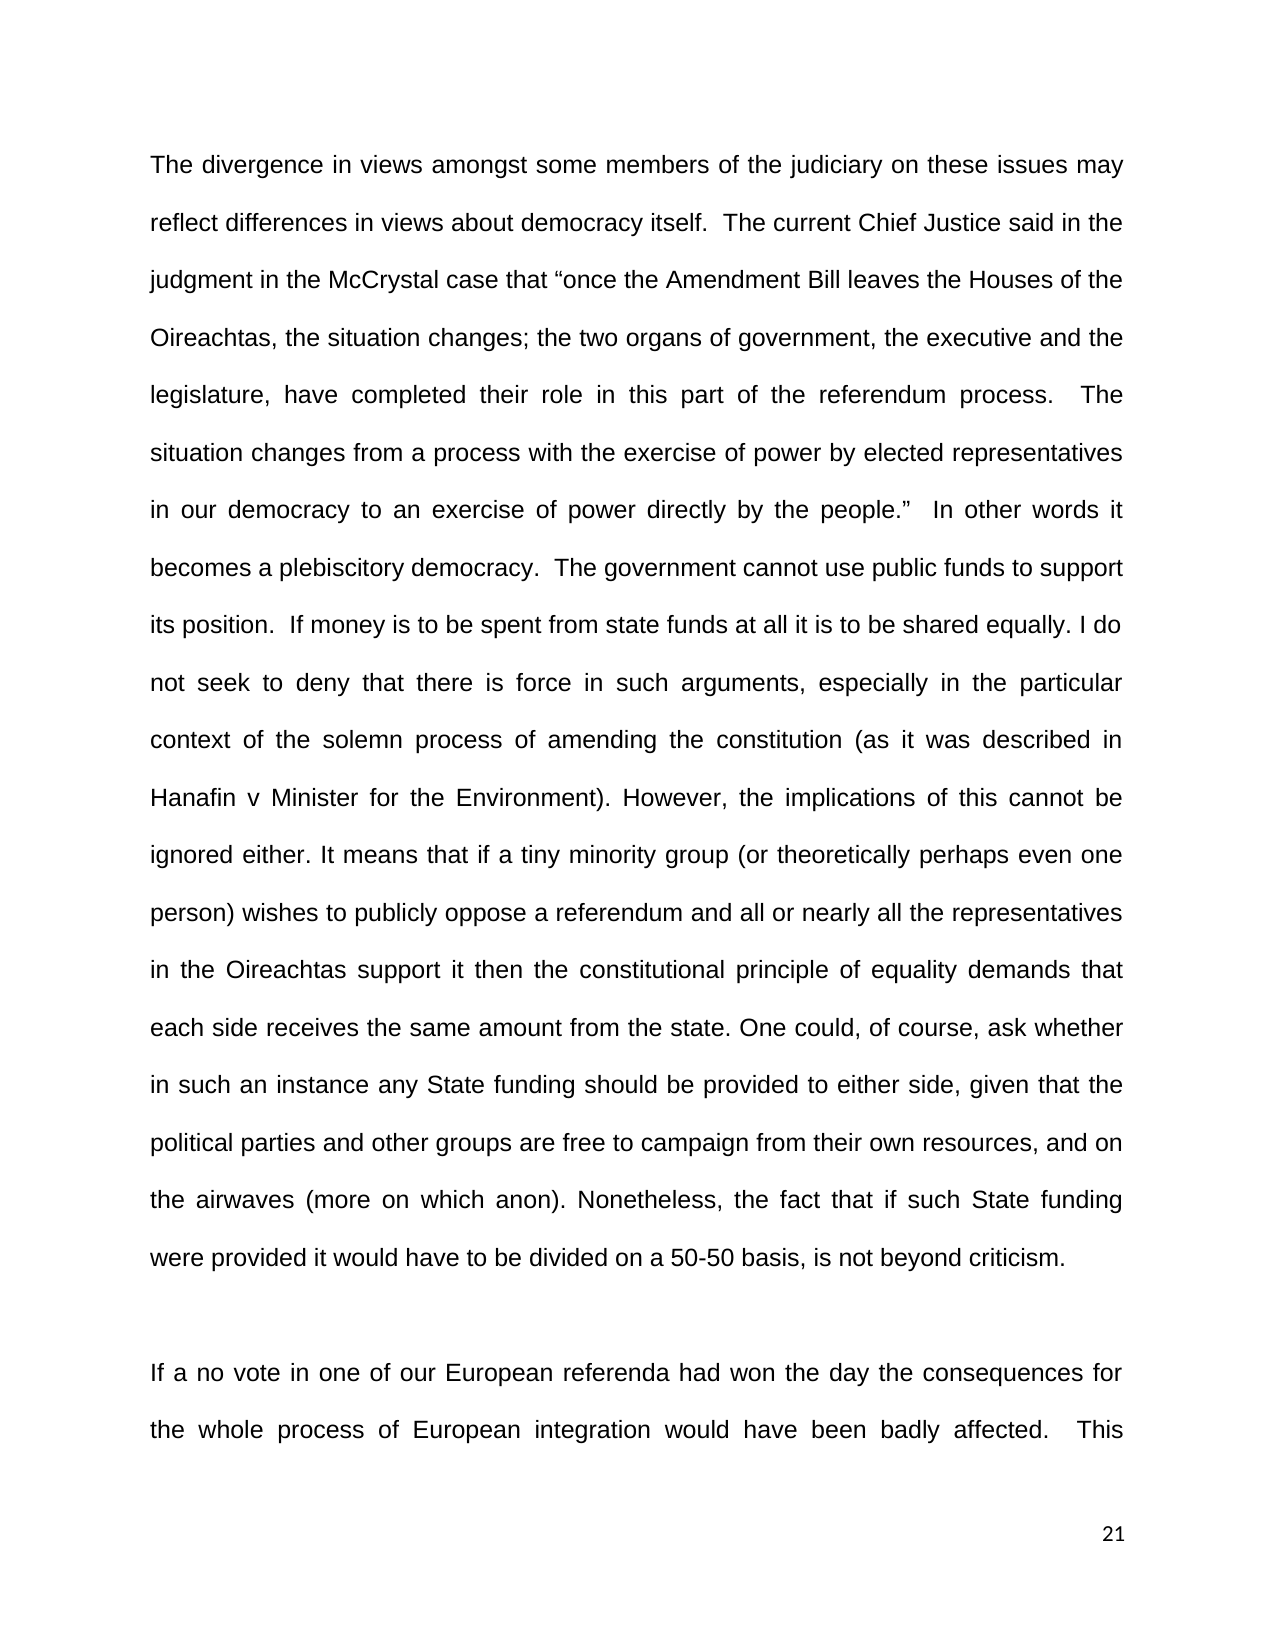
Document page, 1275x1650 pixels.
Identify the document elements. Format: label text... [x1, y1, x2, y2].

text The divergence in views amongst some members of the judiciary on these issues may reflect differences in views about democracy itself. The current Chief Justice said in the judgment in the McCrystal case that “once the Amendment Bill leaves the Houses of the Oireachtas, the situation changes; the two organs of government, the executive and the legislature, have completed their role in this part of the referendum process. The situation changes from a process with the exercise of power by elected representatives in our democracy to an exercise of power directly by the people.” In other words it becomes a plebiscitory democracy. The government cannot use public funds to support its position. If money is to be spent from state funds at all it is to be shared equally. I do not seek to deny that there is force in such arguments, especially in the particular context of the solemn process of amending the constitution (as it was described in Hanafin v Minister for the Environment). However, the implications of this cannot be ignored either. It means that if a tiny minority group (or theoretically perhaps even one person) wishes to publicly oppose a referendum and all or nearly all the representatives in the Oireachtas support it then the constitutional principle of equality demands that each side receives the same amount from the state. One could, of course, ask whether in such an instance any State funding should be provided to either side, given that the political parties and other groups are free to campaign from their own resources, and on the airwaves (more on which anon). Nonetheless, the fact that if such State funding were provided it would have to be divided on a 50-50 basis, is not beyond criticism. [150, 150, 1125, 1271]
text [150, 1357, 1125, 1444]
